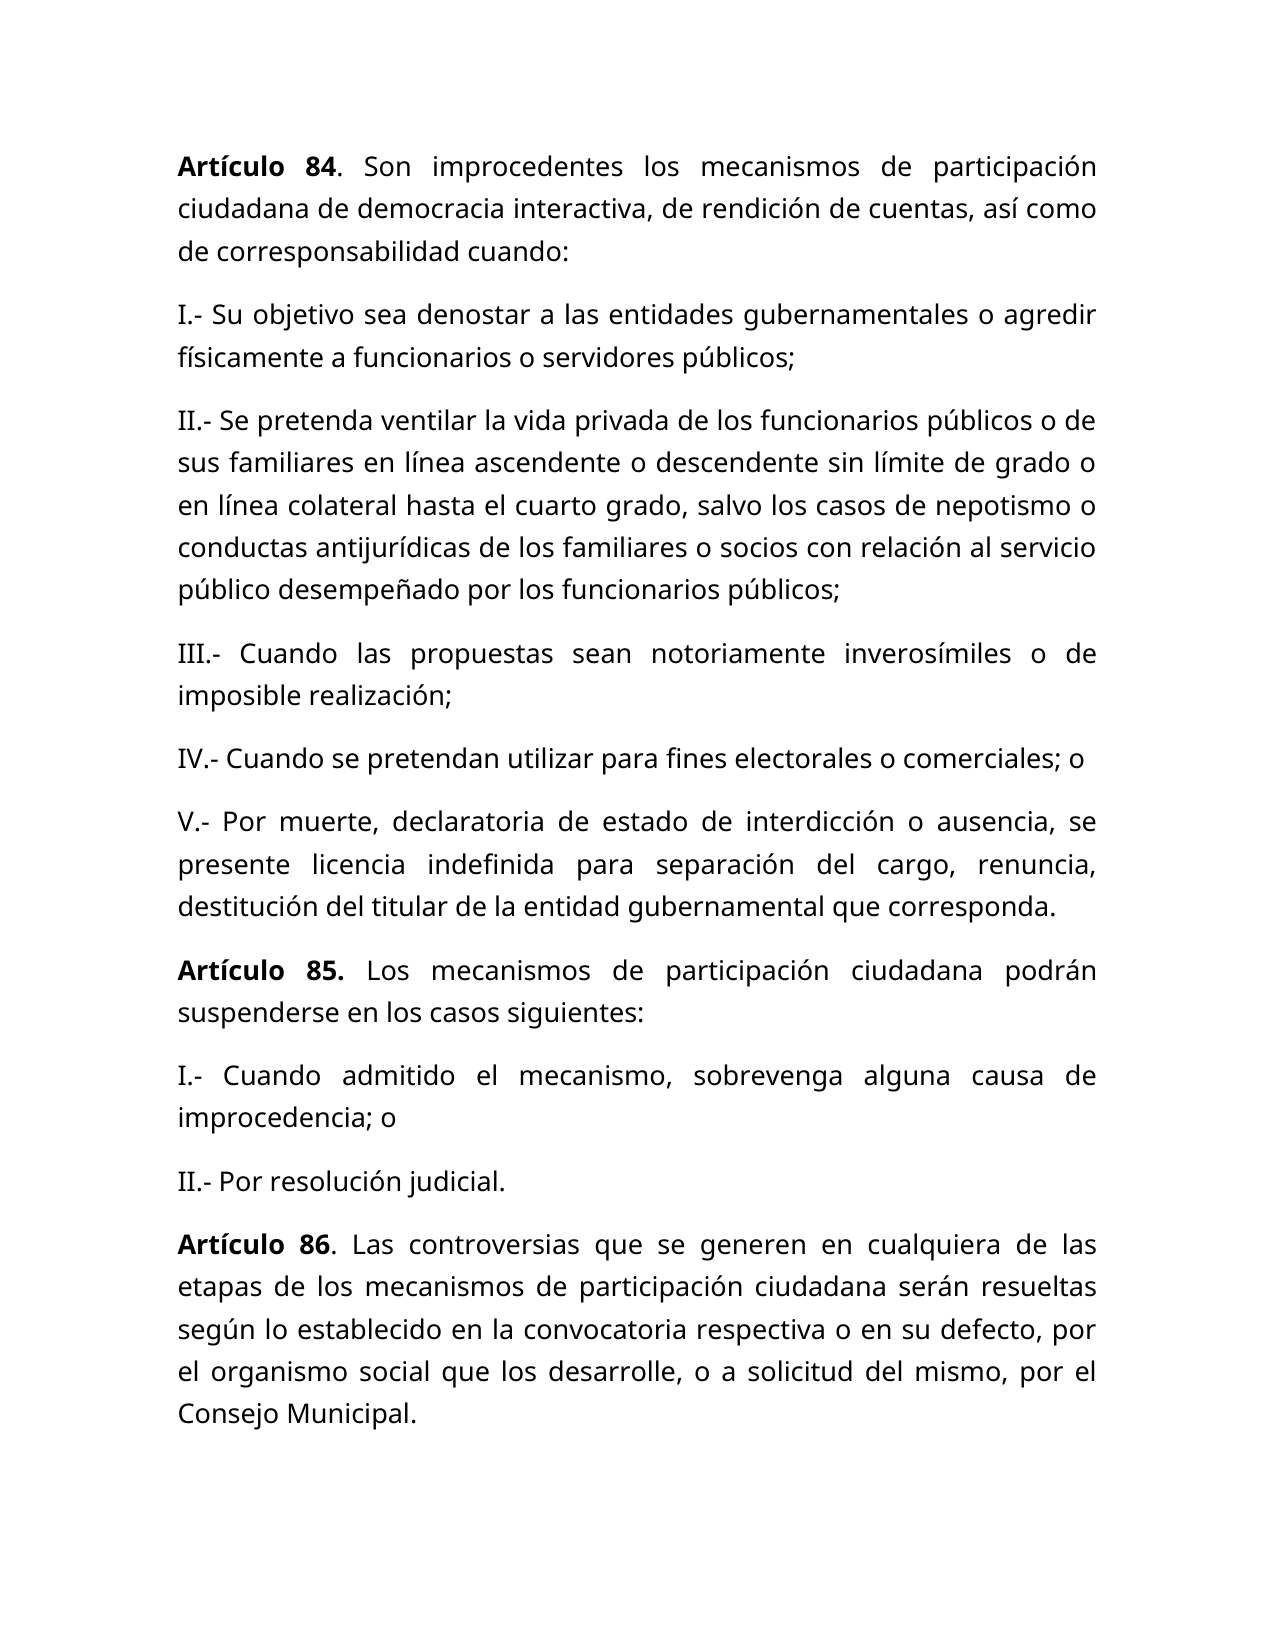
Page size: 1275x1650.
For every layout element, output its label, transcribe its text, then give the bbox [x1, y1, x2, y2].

text Artículo 86. Las controversias que se generen en cualquiera de las etapas de los mecanismos de participación ciudadana serán resueltas según lo establecido en la convocatoria respectiva o en su defecto, por el organismo social que los desarrolle, o a solicitud del mismo, por el Consejo Municipal. [177, 1225, 1098, 1432]
text IV.- Cuando se pretendan utilizar para fines electorales o comerciales; o [177, 740, 1098, 777]
text I.- Su objetivo sea denostar a las entidades gubernamentales o agredir físicamente a funcionarios o servidores públicos; [177, 296, 1098, 375]
text Artículo 84. Son improcedentes los mecanismos de participación ciudadana de democracia interactiva, de rendición de cuentas, así como de corresponsabilidad cuando: [177, 148, 1098, 269]
text II.- Por resolución judicial. [177, 1162, 1098, 1199]
text Artículo 85. Los mecanismos de participación ciudadana podrán suspenderse en los casos siguientes: [177, 951, 1098, 1030]
text V.- Por muerte, declaratoria de estado de interdicción o ausencia, se presente licencia indefinida para separación del cargo, renuncia, destitución del titular de la entidad gubernamental que corresponda. [177, 803, 1098, 924]
text II.- Se pretenda ventilar la vida privada de los funcionarios públicos o de sus familiares en línea ascendente o descendente sin límite de grado o en línea colateral hasta el cuarto grado, salvo los casos de nepotismo o conductas antijurídicas de los familiares o socios con relación al servicio público desempeñado por los funcionarios públicos; [177, 401, 1098, 608]
text III.- Cuando las propuestas sean notoriamente inverosímiles o de imposible realización; [177, 634, 1098, 713]
text I.- Cuando admitido el mecanismo, sobrevenga alguna causa de improcedencia; o [177, 1057, 1098, 1136]
